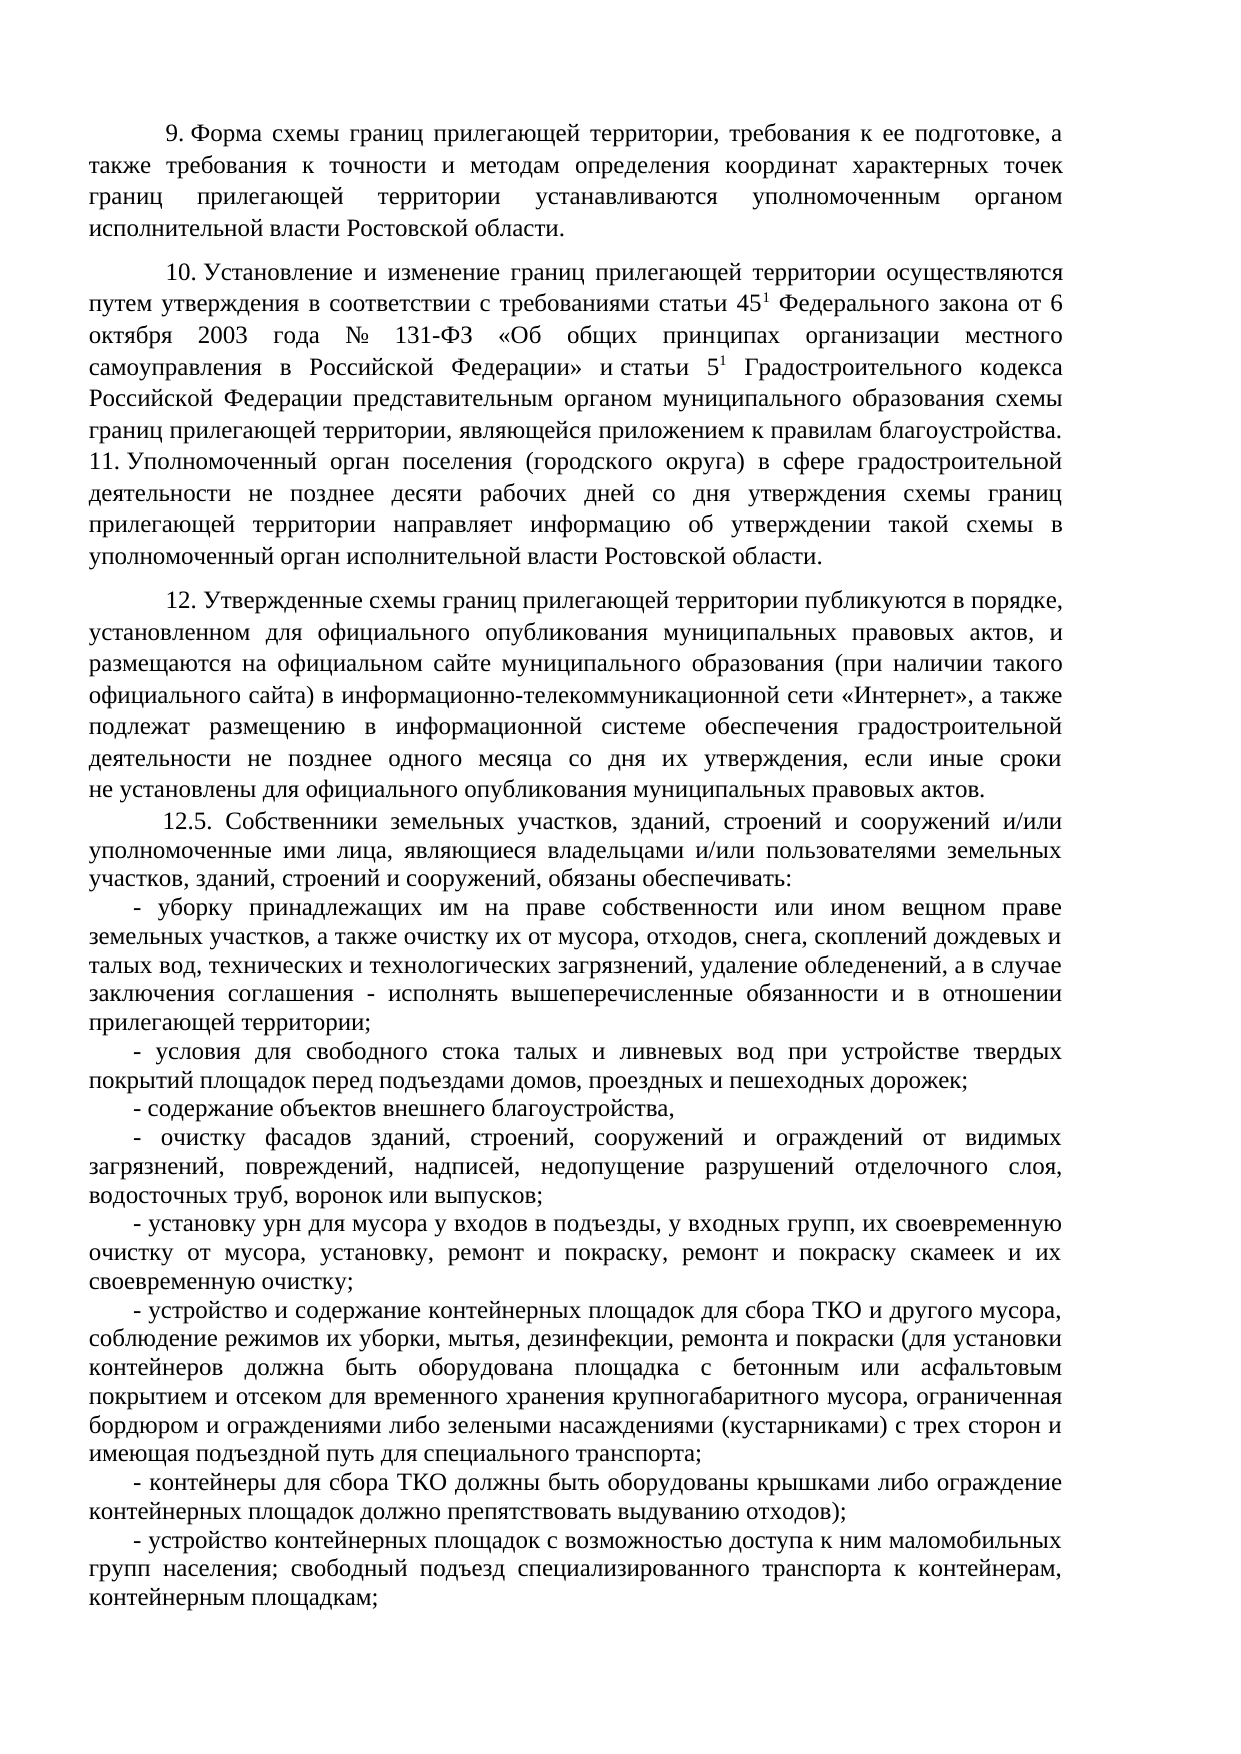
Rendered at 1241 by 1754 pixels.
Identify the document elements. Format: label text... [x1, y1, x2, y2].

text 12.5. Собственники земельных участков, зданий, строений и сооружений и/или уполномоченные ими лица, являющиеся владельцами и/или пользователями земельных участков, зданий, строений и сооружений, обязаны обеспечивать: [88, 806, 1063, 892]
text - содержание объектов внешнего благоустройства, [88, 1093, 1063, 1122]
text - очистку фасадов зданий, строений, сооружений и ограждений от видимых загрязнений, повреждений, надписей, недопущение разрушений отделочного слоя, водосточных труб, воронок или выпусков; [88, 1122, 1063, 1208]
text - устройство контейнерных площадок с возможностью доступа к ним маломобильных групп населения; свободный подъезд специализированного транспорта к контейнерам, контейнерным площадкам; [88, 1525, 1063, 1611]
text 10. Установление и изменение границ прилегающей территории осуществляются путем утверждения в соответствии с требованиями статьи 451 Федерального закона от 6 октября 2003 года № 131-ФЗ «Об общих принципах организации местного самоуправления в Российской Федерации» и статьи 51 Градостроительного кодекса Российской Федерации представительным органом муниципального образования схемы границ прилегающей территории, являющейся приложением к правилам благоустройства. 11. Уполномоченный орган поселения (городского округа) в сфере градостроительной деятельности не позднее десяти рабочих дней со дня утверждения схемы границ прилегающей территории направляет информацию об утверждении такой схемы в уполномоченный орган исполнительной власти Ростовской области. [88, 257, 1063, 570]
text - уборку принадлежащих им на праве собственности или ином вещном праве земельных участков, а также очистку их от мусора, отходов, снега, скоплений дождевых и талых вод, технических и технологических загрязнений, удаление обледенений, а в случае заключения соглашения - исполнять вышеперечисленные обязанности и в отношении прилегающей территории; [88, 892, 1063, 1036]
text - установку урн для мусора у входов в подъезды, у входных групп, их своевременную очистку от мусора, установку, ремонт и покраску, ремонт и покраску скамеек и их своевременную очистку; [88, 1208, 1063, 1295]
text 12. Утвержденные схемы границ прилегающей территории публикуются в порядке, установленном для официального опубликования муниципальных правовых актов, и размещаются на официальном сайте муниципального образования (при наличии такого официального сайта) в информационно-телекоммуникационной сети «Интернет», а также подлежат размещению в информационной системе обеспечения градостроительной деятельности не позднее одного месяца со дня их утверждения, если иные сроки не установлены для официального опубликования муниципальных правовых актов. [88, 585, 1063, 803]
text 9. Форма схемы границ прилегающей территории, требования к ее подготовке, а также требования к точности и методам определения координат характерных точек границ прилегающей территории устанавливаются уполномоченным органом исполнительной власти Ростовской области. [88, 118, 1063, 242]
text - условия для свободного стока талых и ливневых вод при устройстве твердых покрытий площадок перед подъездами домов, проездных и пешеходных дорожек; [88, 1036, 1063, 1093]
text - устройство и содержание контейнерных площадок для сбора ТКО и другого мусора, соблюдение режимов их уборки, мытья, дезинфекции, ремонта и покраски (для установки контейнеров должна быть оборудована площадка с бетонным или асфальтовым покрытием и отсеком для временного хранения крупногабаритного мусора, ограниченная бордюром и ограждениями либо зелеными насаждениями (кустарниками) с трех сторон и имеющая подъездной путь для специального транспорта; [88, 1295, 1063, 1467]
text - контейнеры для сбора ТКО должны быть оборудованы крышками либо ограждение контейнерных площадок должно препятствовать выдуванию отходов); [88, 1467, 1063, 1525]
